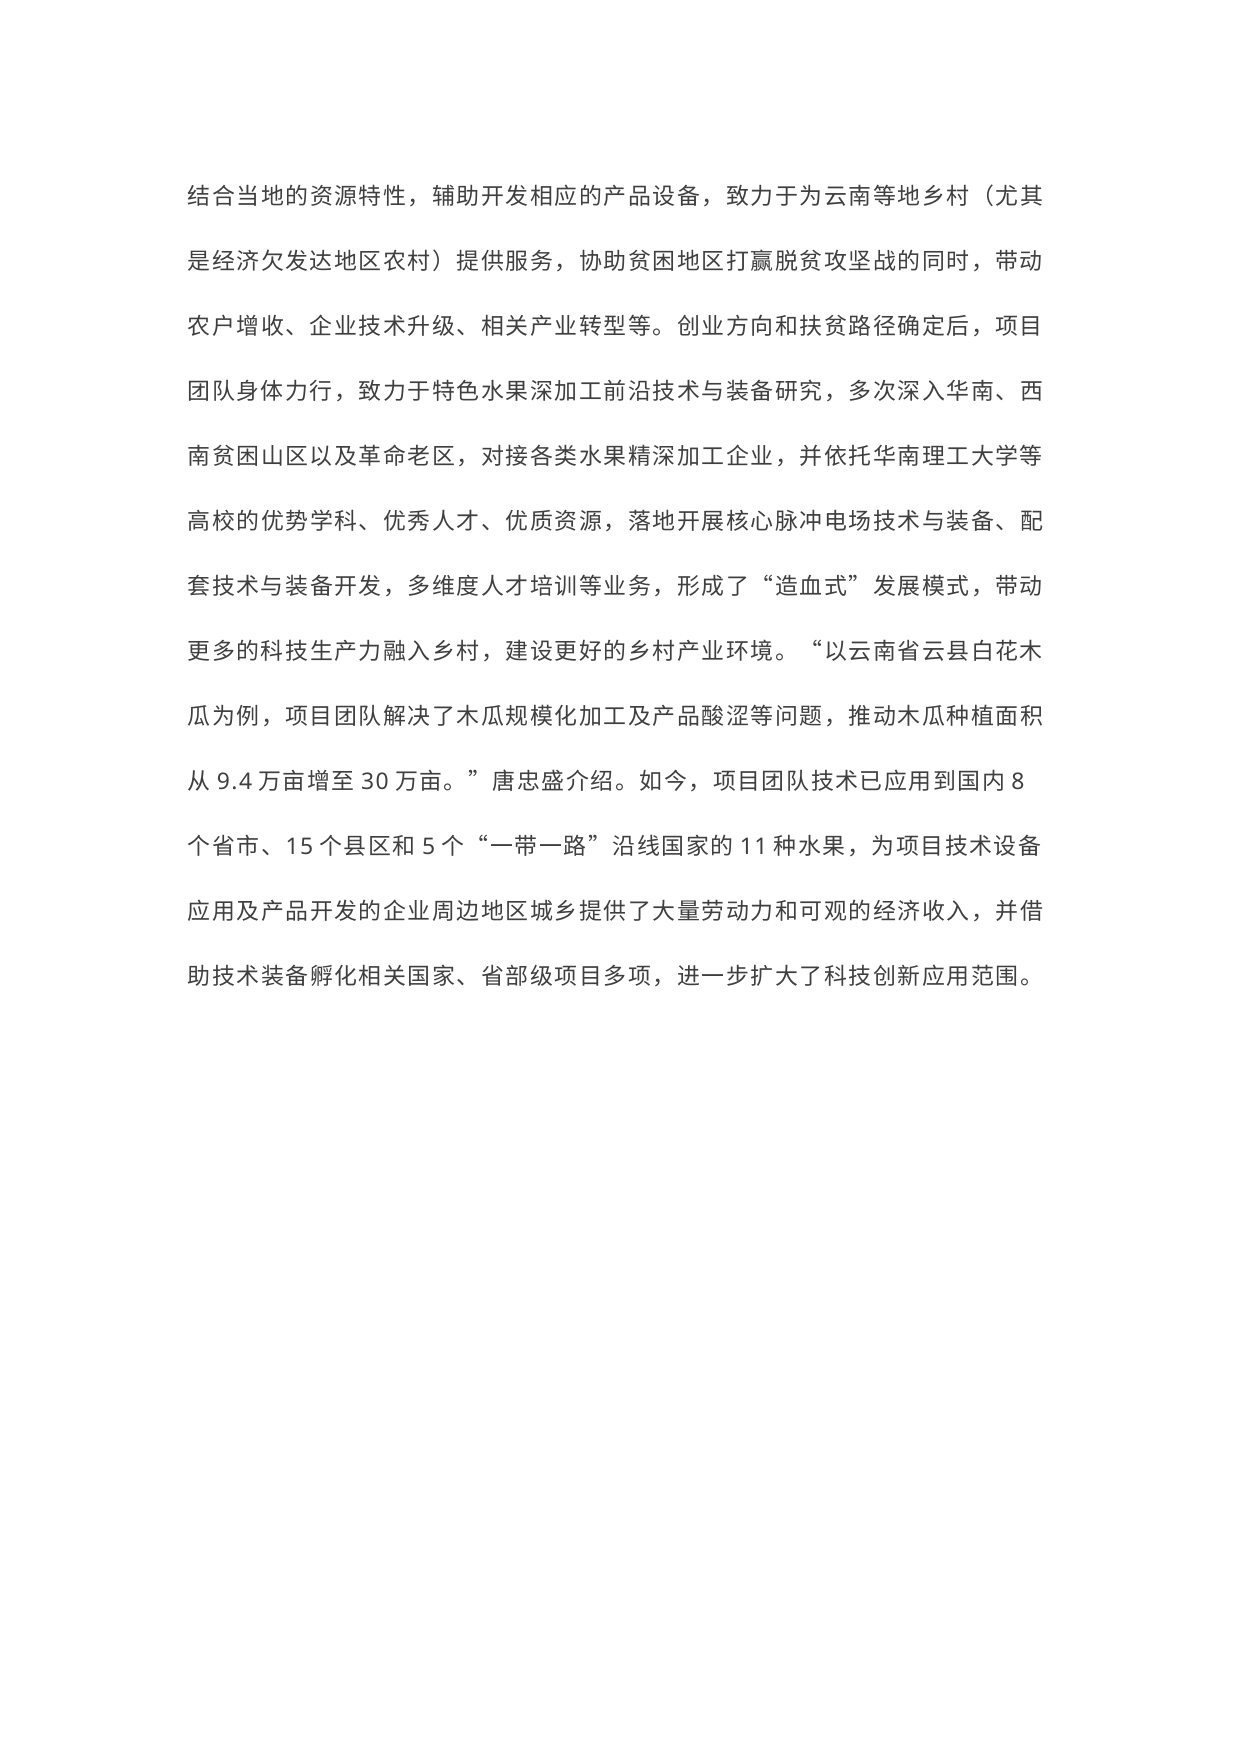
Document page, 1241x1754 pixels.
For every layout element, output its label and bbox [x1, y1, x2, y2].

text [187, 162, 1053, 1007]
